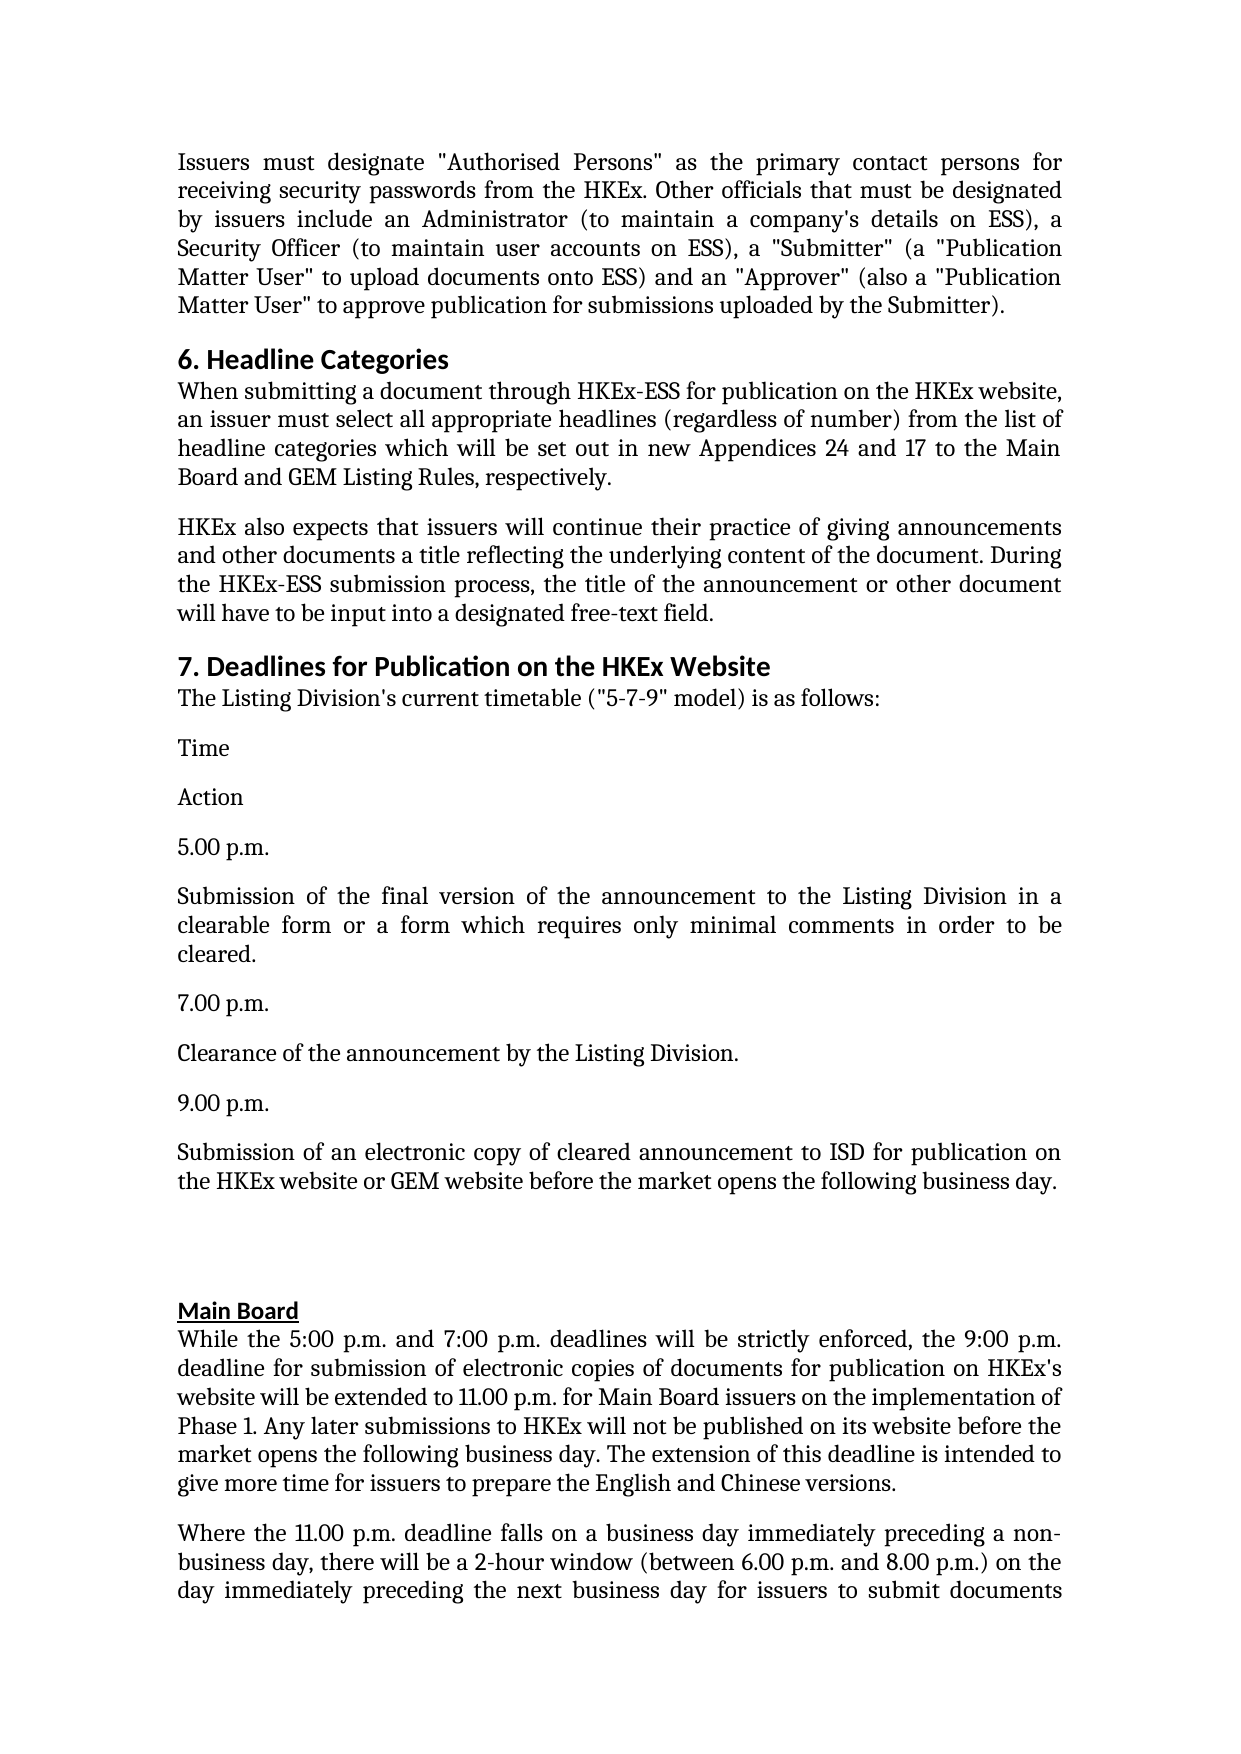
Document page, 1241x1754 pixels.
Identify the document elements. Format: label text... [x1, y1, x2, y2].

text HKEx also expects that issuers will continue their practice of giving announcements and other documents a title reflecting the underlying content of the document. During the HKEx-ESS submission process, the title of the announcement or other document will have to be input into a designated free-text field. [177, 512, 1063, 627]
text Issuers must designate "Authorised Persons" as the primary contact persons for receiving security passwords from the HKEx. Other officials that must be designated by issuers include an Administrator (to maintain a company's details on ESS), a Security Officer (to maintain user accounts on ESS), a "Submitter" (a "Publication Matter User" to upload documents onto ESS) and an "Approver" (also a "Publication Matter User" to approve publication for submissions uploaded by the Submitter). [177, 148, 1063, 320]
text The Listing Division's current timetable ("5-7-9" model) is as follows: [177, 684, 1063, 713]
subtitle 6. Headline Categories [177, 341, 1063, 377]
text While the 5:00 p.m. and 7:00 p.m. deadlines will be strictly enforced, the 9:00 p.m. deadline for submission of electronic copies of documents for publication on HKEx's website will be extended to 11.00 p.m. for Main Board issuers on the implementation of Phase 1. Any later submissions to HKEx will not be published on its website before the market opens the following business day. The extension of this deadline is intended to give more time for issuers to prepare the English and Chinese versions. [177, 1325, 1063, 1498]
subtitle Main Board [177, 1295, 1063, 1325]
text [177, 1519, 1063, 1605]
text When submitting a document through HKEx-ESS for publication on the HKEx website, an issuer must select all appropriate headlines (regardless of number) from the list of headline categories which will be set out in new Appendices 24 and 17 to the Main Board and GEM Listing Rules, respectively. [177, 377, 1063, 492]
subtitle 7. Deadlines for Publication on the HKEx Website [177, 648, 1063, 684]
